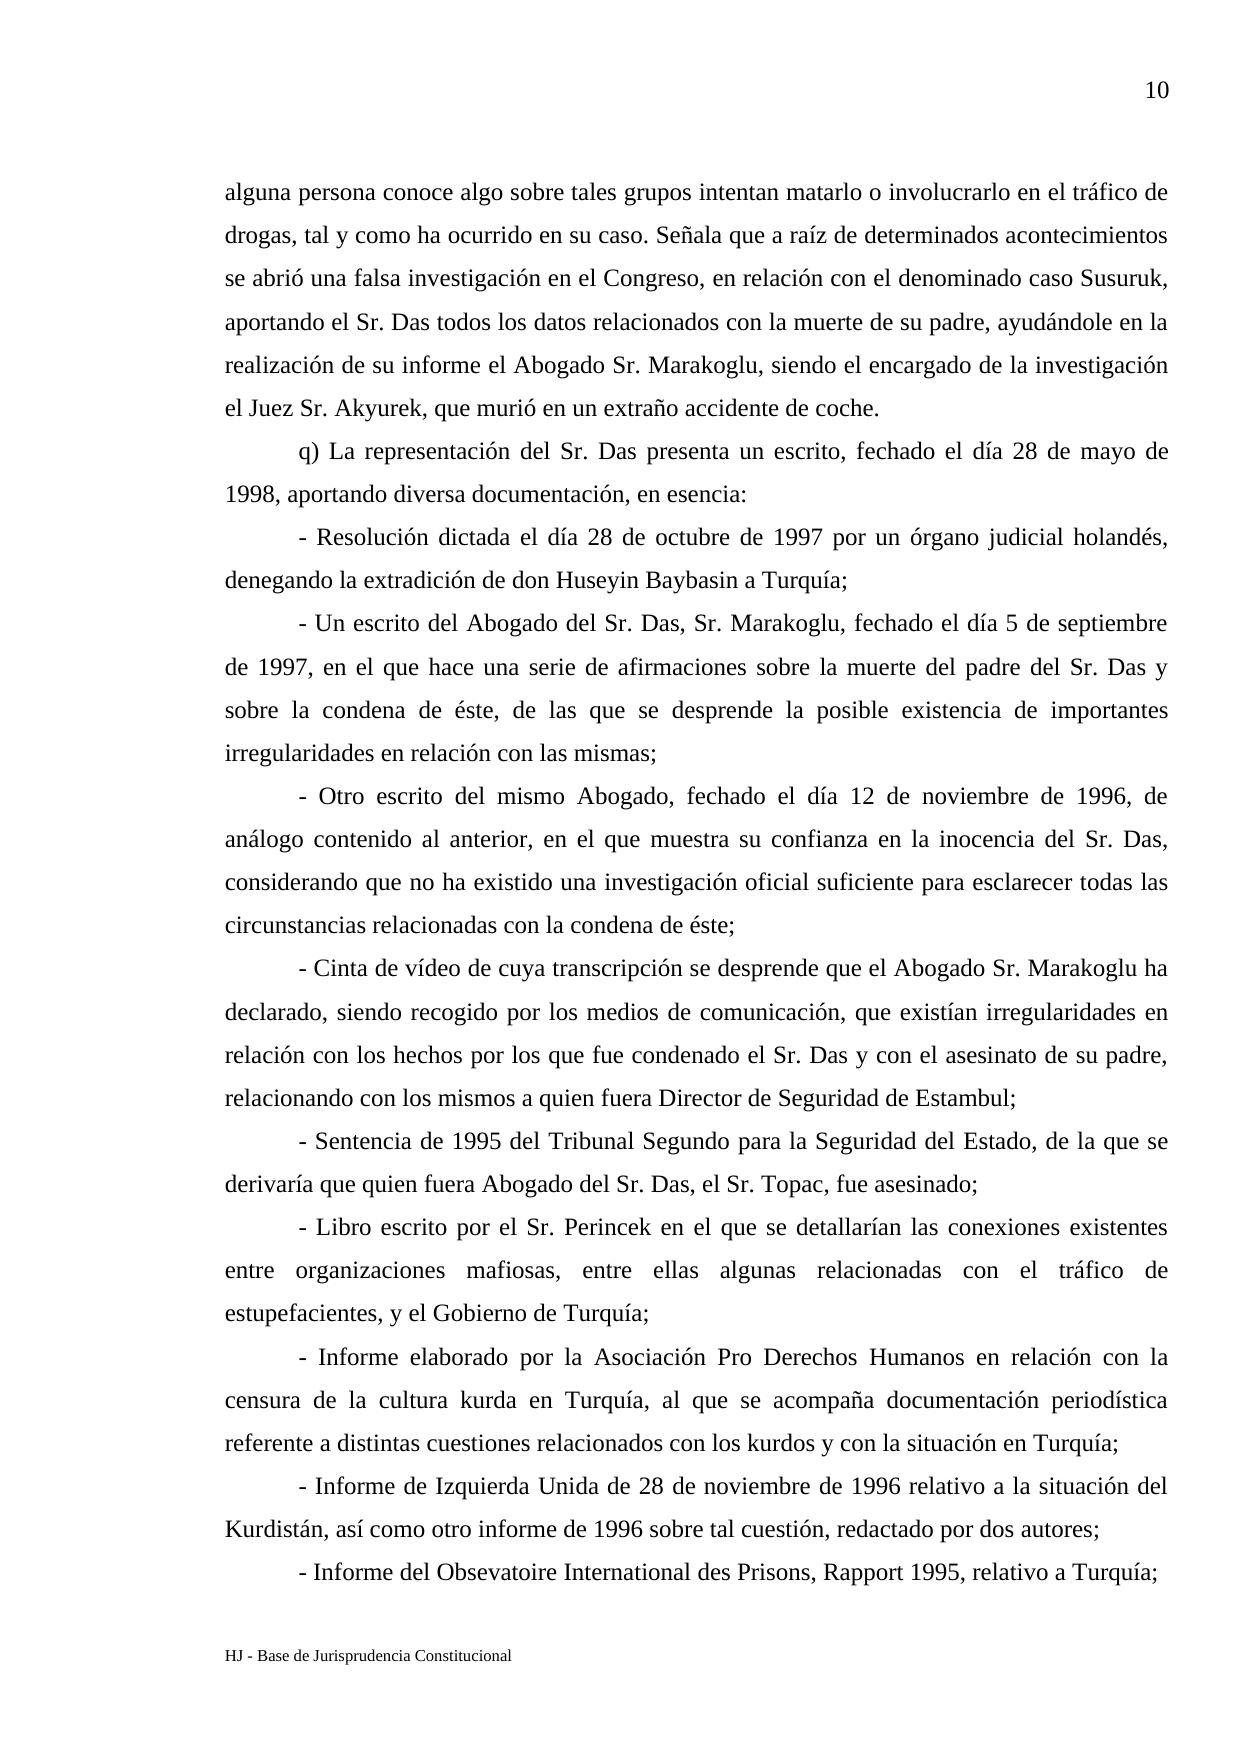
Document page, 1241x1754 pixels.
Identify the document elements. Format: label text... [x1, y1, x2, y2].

text - Informe de Izquierda Unida de 28 de noviembre de 1996 relativo a la situación del Kurdistán, así como otro informe de 1996 sobre tal cuestión, redactado por dos autores; [224, 1471, 1169, 1543]
text - Sentencia de 1995 del Tribunal Segundo para la Seguridad del Estado, de la que se derivaría que quien fuera Abogado del Sr. Das, el Sr. Topac, fue asesinado; [224, 1126, 1169, 1198]
text - Informe elaborado por la Asociación Pro Derechos Humanos en relación con la censura de la cultura kurda en Turquía, al que se acompaña documentación periodística referente a distintas cuestiones relacionados con los kurdos y con la situación en Turquía; [224, 1342, 1169, 1457]
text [224, 177, 1169, 422]
text - Cinta de vídeo de cuya transcripción se desprende que el Abogado Sr. Marakoglu ha declarado, siendo recogido por los medios de comunicación, que existían irregularidades en relación con los hechos por los que fue condenado el Sr. Das y con el asesinato de su padre, relacionando con los mismos a quien fuera Director de Seguridad de Estambul; [224, 953, 1169, 1112]
text - Informe del Obsevatoire International des Prisons, Rapport 1995, relativo a Turquía; [224, 1557, 1169, 1586]
text - Libro escrito por el Sr. Perincek en el que se detallarían las conexiones existentes entre organizaciones mafiosas, entre ellas algunas relacionadas con el tráfico de estupefacientes, y el Gobierno de Turquía; [224, 1212, 1169, 1327]
text - Un escrito del Abogado del Sr. Das, Sr. Marakoglu, fechado el día 5 de septiembre de 1997, en el que hace una serie de afirmaciones sobre la muerte del padre del Sr. Das y sobre la condena de éste, de las que se desprende la posible existencia de importantes irregularidades en relación con las mismas; [224, 608, 1169, 767]
text q) La representación del Sr. Das presenta un escrito, fechado el día 28 de mayo de 1998, aportando diversa documentación, en esencia: [224, 436, 1169, 508]
text - Otro escrito del mismo Abogado, fechado el día 12 de noviembre de 1996, de análogo contenido al anterior, en el que muestra su confianza en la inocencia del Sr. Das, considerando que no ha existido una investigación oficial suficiente para esclarecer todas las circunstancias relacionadas con la condena de éste; [224, 781, 1169, 939]
text - Resolución dictada el día 28 de octubre de 1997 por un órgano judicial holandés, denegando la extradición de don Huseyin Baybasin a Turquía; [224, 522, 1169, 594]
